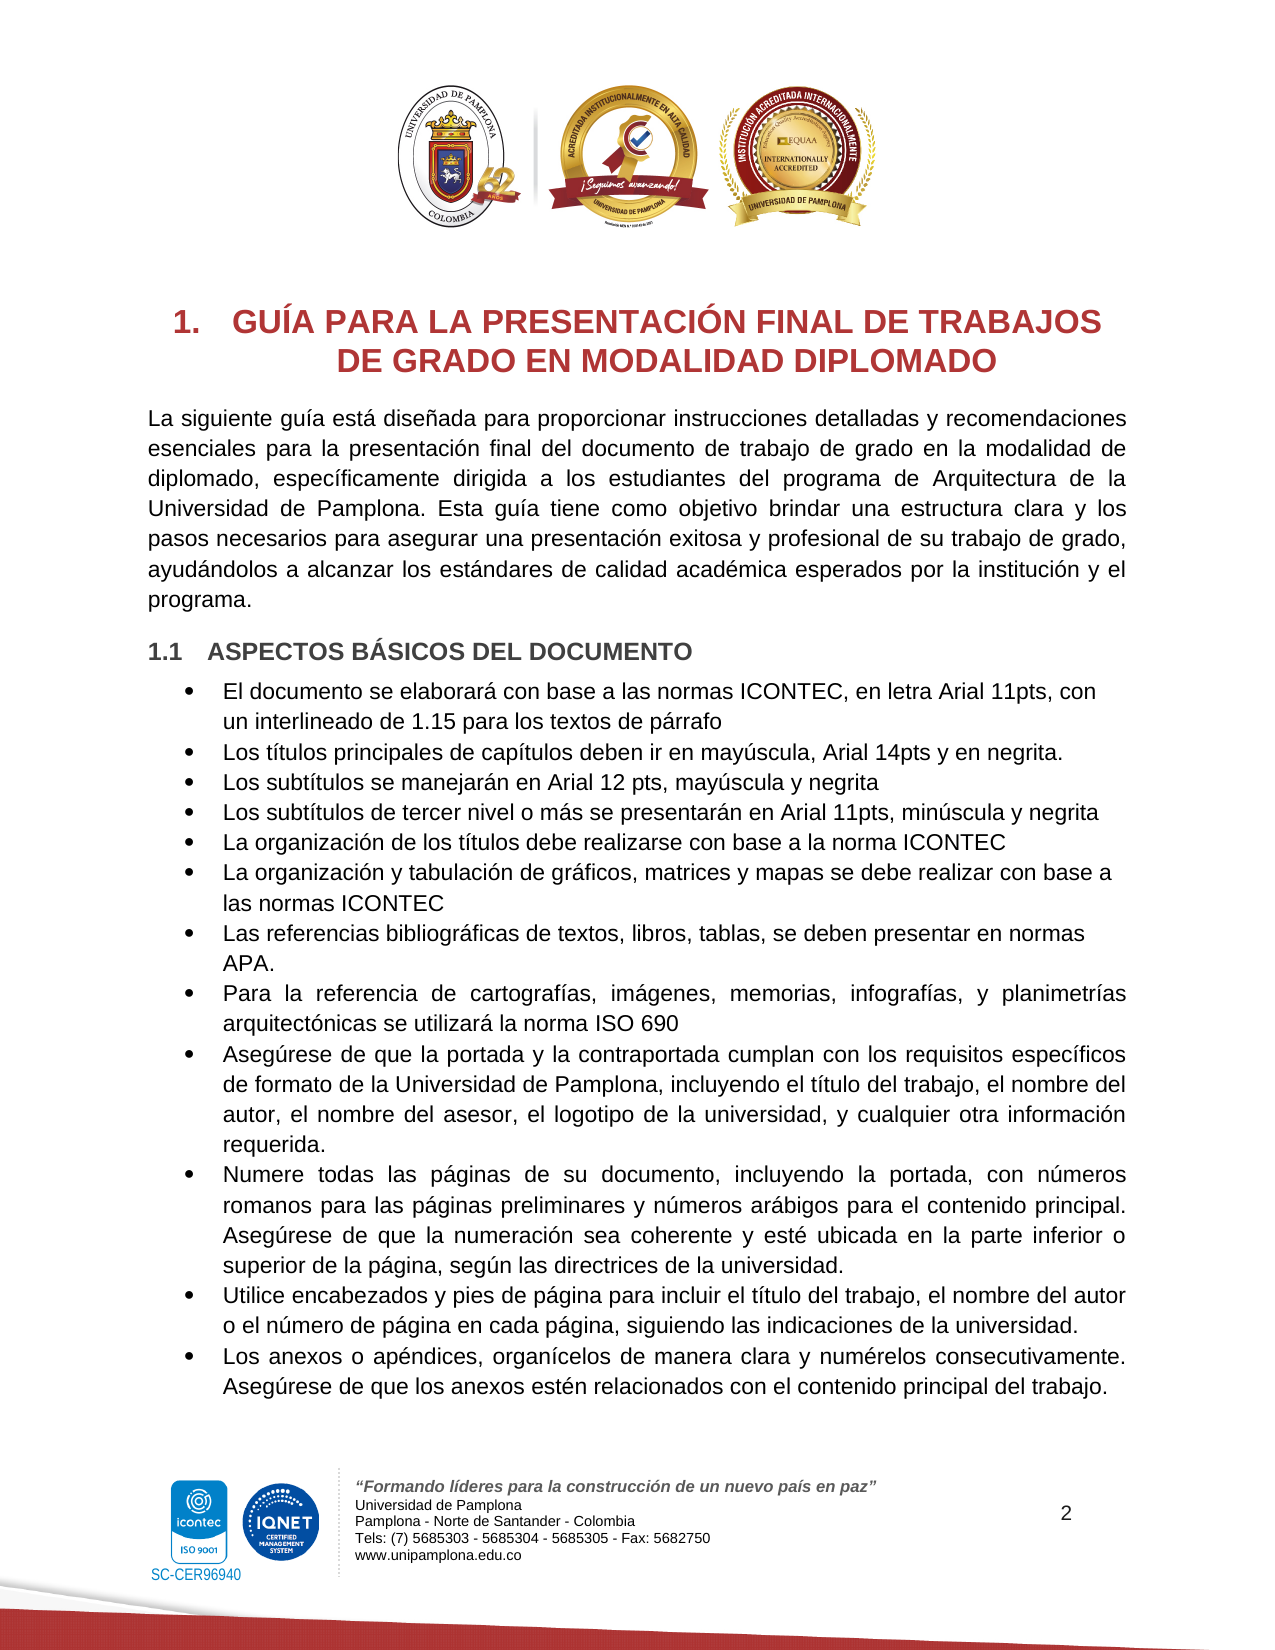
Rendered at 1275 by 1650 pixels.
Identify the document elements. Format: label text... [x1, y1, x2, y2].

subtitle GUÍA PARA LA PRESENTACIÓN FINAL DE TRABAJOS DE GRADO EN MODALIDAD DIPLOMADO [148, 303, 1127, 379]
picture [397, 75, 878, 237]
list El documento se elaborará con base a las normas ICONTEC, en letra Arial 11pts, con un interlineado de 1.15 para los textos de párrafo [185, 678, 1127, 734]
subtitle ASPECTOS BÁSICOS DEL DOCUMENTO [148, 637, 1127, 666]
text La siguiente guía está diseñada para proporcionar instrucciones detalladas y recomendaciones esenciales para la presentación final del documento de trabajo de grado en la modalidad de diplomado, específicamente dirigida a los estudiantes del programa de Arquitectura de la Universidad de Pamplona. Esta guía tiene como objetivo brindar una estructura clara y los pasos necesarios para asegurar una presentación exitosa y profesional de su trabajo de grado, ayudándolos a alcanzar los estándares de calidad académica esperados por la institución y el programa. [148, 404, 1127, 612]
list Numere todas las páginas de su documento, incluyendo la portada, con números romanos para las páginas preliminares y números arábigos para el contenido principal. Asegúrese de que la numeración sea coherente y esté ubicada en la parte inferior o superior de la página, según las directrices de la universidad. [185, 1161, 1127, 1278]
list Los subtítulos se manejarán en Arial 12 pts, mayúscula y negrita [185, 769, 1127, 795]
list Los títulos principales de capítulos deben ir en mayúscula, Arial 14pts y en negrita. [185, 738, 1127, 765]
list Utilice encabezados y pies de página para incluir el título del trabajo, el nombre del autor o el número de página en cada página, siguiendo las indicaciones de la universidad. [185, 1282, 1127, 1339]
list Asegúrese de que la portada y la contraportada cumplan con los requisitos específicos de formato de la Universidad de Pamplona, incluyendo el título del trabajo, el nombre del autor, el nombre del asesor, el logotipo de la universidad, y cualquier otra información requerida. [185, 1041, 1127, 1157]
picture [0, 1477, 1275, 1650]
list Las referencias bibliográficas de textos, libros, tablas, se deben presentar en normas APA. [185, 920, 1127, 976]
list Para la referencia de cartografías, imágenes, memorias, infografías, y planimetrías arquitectónicas se utilizará la norma ISO 690 [185, 980, 1127, 1037]
list La organización de los títulos debe realizarse con base a la norma ICONTEC [185, 829, 1127, 855]
list Los anexos o apéndices, organícelos de manera clara y numérelos consecutivamente. Asegúrese de que los anexos estén relacionados con el contenido principal del trabajo. [185, 1343, 1127, 1399]
list La organización y tabulación de gráficos, matrices y mapas se debe realizar con base a las normas ICONTEC [185, 859, 1127, 916]
list Los subtítulos de tercer nivel o más se presentarán en Arial 11pts, minúscula y negrita [185, 799, 1127, 825]
